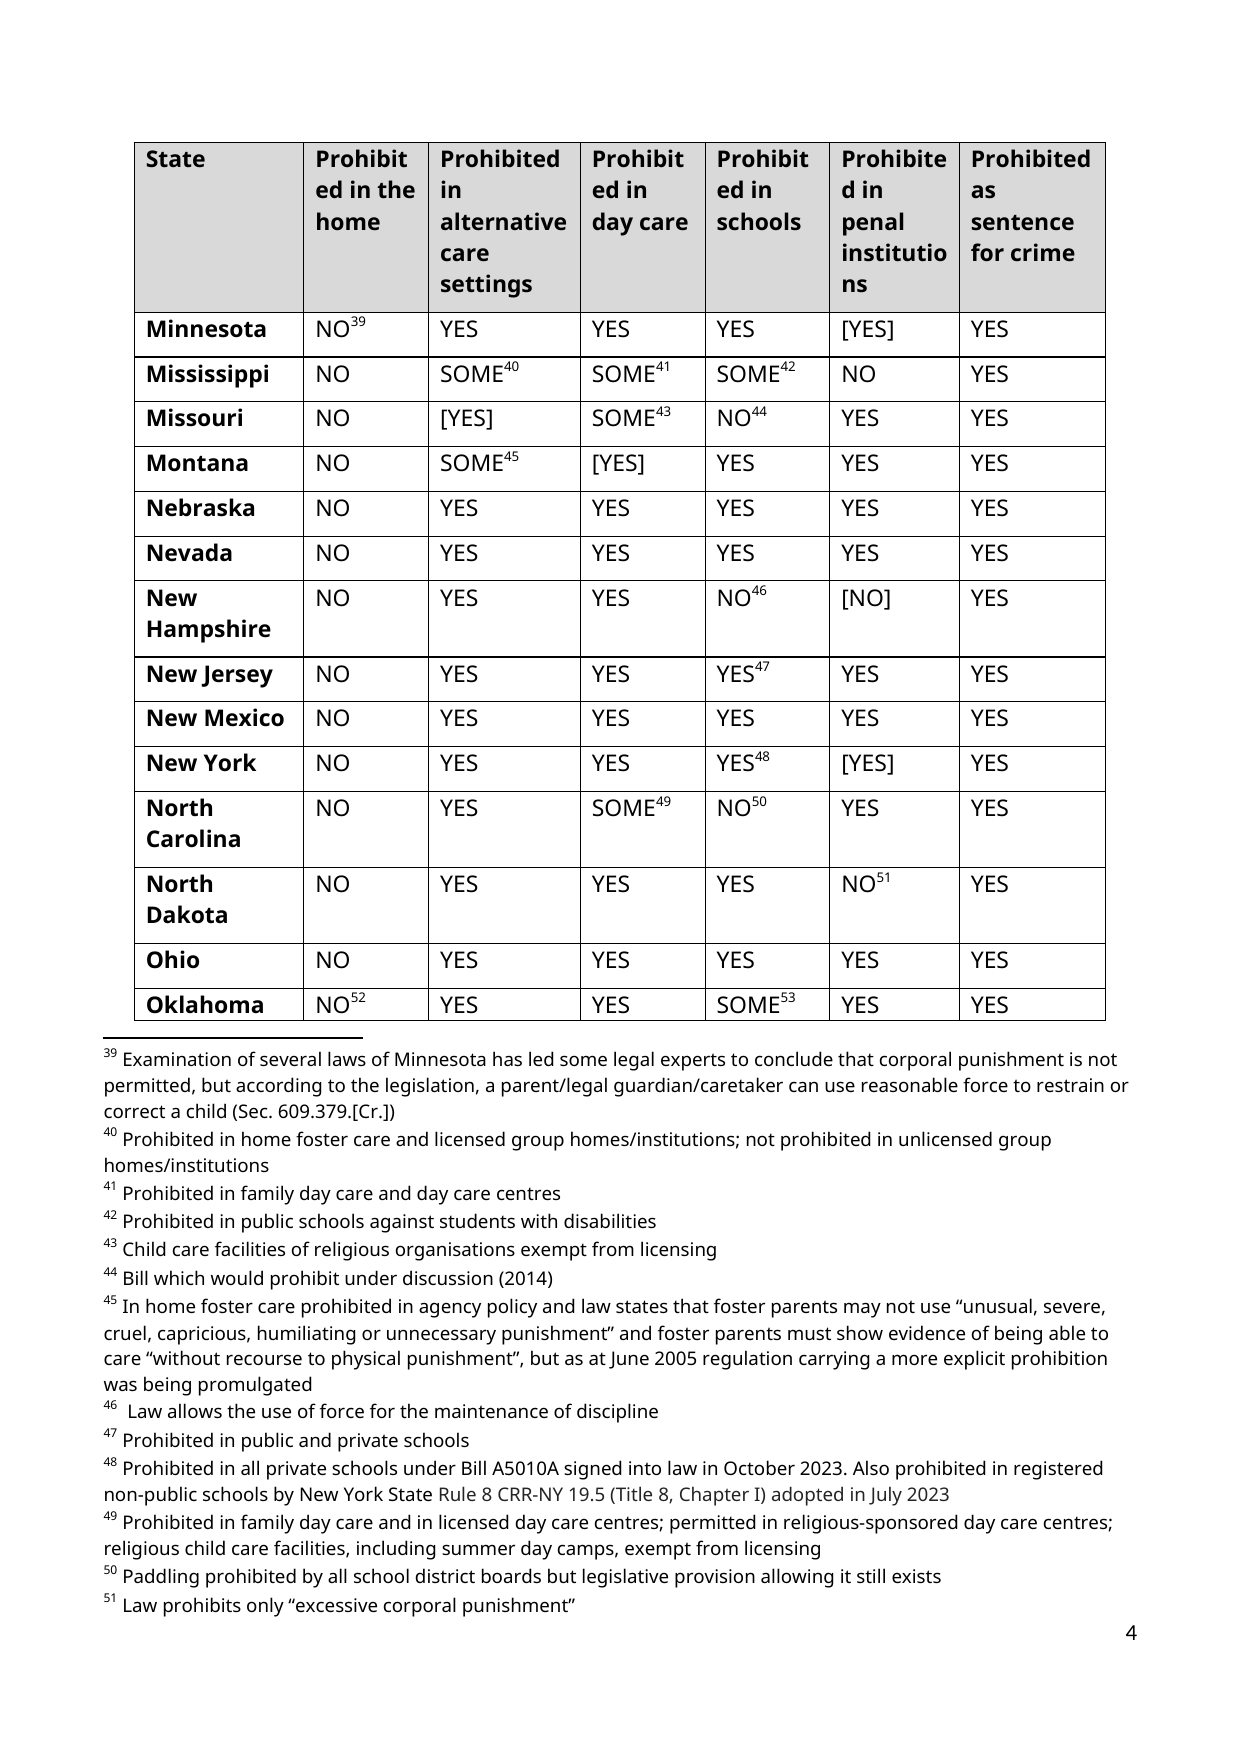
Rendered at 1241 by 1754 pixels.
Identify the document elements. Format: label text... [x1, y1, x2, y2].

table_cell YES [429, 747, 580, 791]
table_cell YES [429, 313, 580, 356]
table_cell YES [706, 747, 829, 791]
table_cell NO [304, 581, 428, 656]
table_cell YES [960, 581, 1105, 656]
table_header Prohibited in the home [304, 143, 428, 312]
table_cell YES [429, 537, 580, 580]
table_cell North Dakota [135, 868, 303, 943]
table_cell North Carolina [135, 792, 303, 867]
table_header Prohibited as sentence for crime [960, 143, 1105, 312]
table_cell YES [429, 581, 580, 656]
table_cell YES [960, 702, 1105, 746]
table_cell SOME [581, 402, 705, 446]
table_cell NO [304, 537, 428, 580]
table_cell NO [830, 868, 959, 943]
table_cell Missouri [135, 402, 303, 446]
table_cell Montana [135, 447, 303, 491]
table_cell YES [581, 313, 705, 356]
table_cell New Hampshire [135, 581, 303, 656]
table_cell Nevada [135, 537, 303, 580]
table_cell YES [429, 944, 580, 988]
table_cell YES [429, 702, 580, 746]
table_cell YES [581, 581, 705, 656]
table_cell YES [581, 868, 705, 943]
table_cell YES [960, 447, 1105, 491]
table_cell YES [960, 358, 1105, 401]
table_cell SOME [706, 989, 829, 1020]
table_cell YES [706, 313, 829, 356]
table_cell YES [960, 402, 1105, 446]
table_cell Mississippi [135, 358, 303, 401]
table_cell YES [830, 944, 959, 988]
table_cell YES [960, 313, 1105, 356]
table_header Prohibited in day care [581, 143, 705, 312]
table_cell YES [706, 868, 829, 943]
table_cell NO [304, 868, 428, 943]
table_cell YES [960, 492, 1105, 536]
table_cell YES [706, 944, 829, 988]
table_cell [YES] [581, 447, 705, 491]
table_cell NO [304, 944, 428, 988]
table_cell NO [304, 402, 428, 446]
table_cell YES [960, 944, 1105, 988]
table_cell NO [706, 402, 829, 446]
table_cell YES [960, 868, 1105, 943]
table_cell YES [706, 492, 829, 536]
table_cell YES [830, 492, 959, 536]
table_cell NO [830, 358, 959, 401]
table_cell YES [830, 989, 959, 1020]
table_cell Nebraska [135, 492, 303, 536]
table_cell Minnesota [135, 313, 303, 356]
table_cell New Mexico [135, 702, 303, 746]
table_header Prohibited in penal institutions [830, 143, 959, 312]
table_cell YES [429, 658, 580, 701]
table_cell YES [581, 747, 705, 791]
table_cell NO [706, 581, 829, 656]
table_cell YES [706, 447, 829, 491]
table_cell New York [135, 747, 303, 791]
table_cell YES [581, 702, 705, 746]
table_header State [135, 143, 303, 312]
table_cell YES [706, 658, 829, 701]
table_cell SOME [581, 792, 705, 867]
table_cell YES [429, 492, 580, 536]
table_cell [NO] [830, 581, 959, 656]
table_cell NO [304, 989, 428, 1020]
table_cell [YES] [830, 747, 959, 791]
table_cell YES [581, 944, 705, 988]
table_cell YES [960, 792, 1105, 867]
table_cell YES [830, 792, 959, 867]
table_cell Ohio [135, 944, 303, 988]
table_cell YES [581, 537, 705, 580]
table_cell YES [581, 658, 705, 701]
table_cell YES [429, 989, 580, 1020]
table_cell NO [304, 492, 428, 536]
table_cell YES [830, 447, 959, 491]
table_cell NO [304, 658, 428, 701]
table_cell YES [581, 492, 705, 536]
table_cell YES [960, 747, 1105, 791]
table_cell New Jersey [135, 658, 303, 701]
table_cell NO [304, 313, 428, 356]
table_cell YES [830, 702, 959, 746]
table_cell NO [304, 702, 428, 746]
table_cell NO [706, 792, 829, 867]
table_header Prohibited in alternative care settings [429, 143, 580, 312]
table_cell Oklahoma [135, 989, 303, 1020]
table_cell SOME [706, 358, 829, 401]
table_cell [YES] [429, 402, 580, 446]
table_cell YES [960, 658, 1105, 701]
table_header Prohibited in schools [706, 143, 829, 312]
table_cell YES [960, 537, 1105, 580]
table_cell SOME [429, 358, 580, 401]
table_cell YES [830, 402, 959, 446]
table_cell SOME [581, 358, 705, 401]
table_cell YES [830, 537, 959, 580]
table_cell YES [429, 792, 580, 867]
table_cell YES [706, 537, 829, 580]
table_cell YES [960, 989, 1105, 1020]
table_cell YES [830, 658, 959, 701]
table_cell YES [429, 868, 580, 943]
table_cell NO [304, 747, 428, 791]
table_cell NO [304, 792, 428, 867]
table_cell NO [304, 447, 428, 491]
table_cell [YES] [830, 313, 959, 356]
table_cell NO [304, 358, 428, 401]
table_cell YES [706, 702, 829, 746]
table_cell SOME [429, 447, 580, 491]
table_cell YES [581, 989, 705, 1020]
